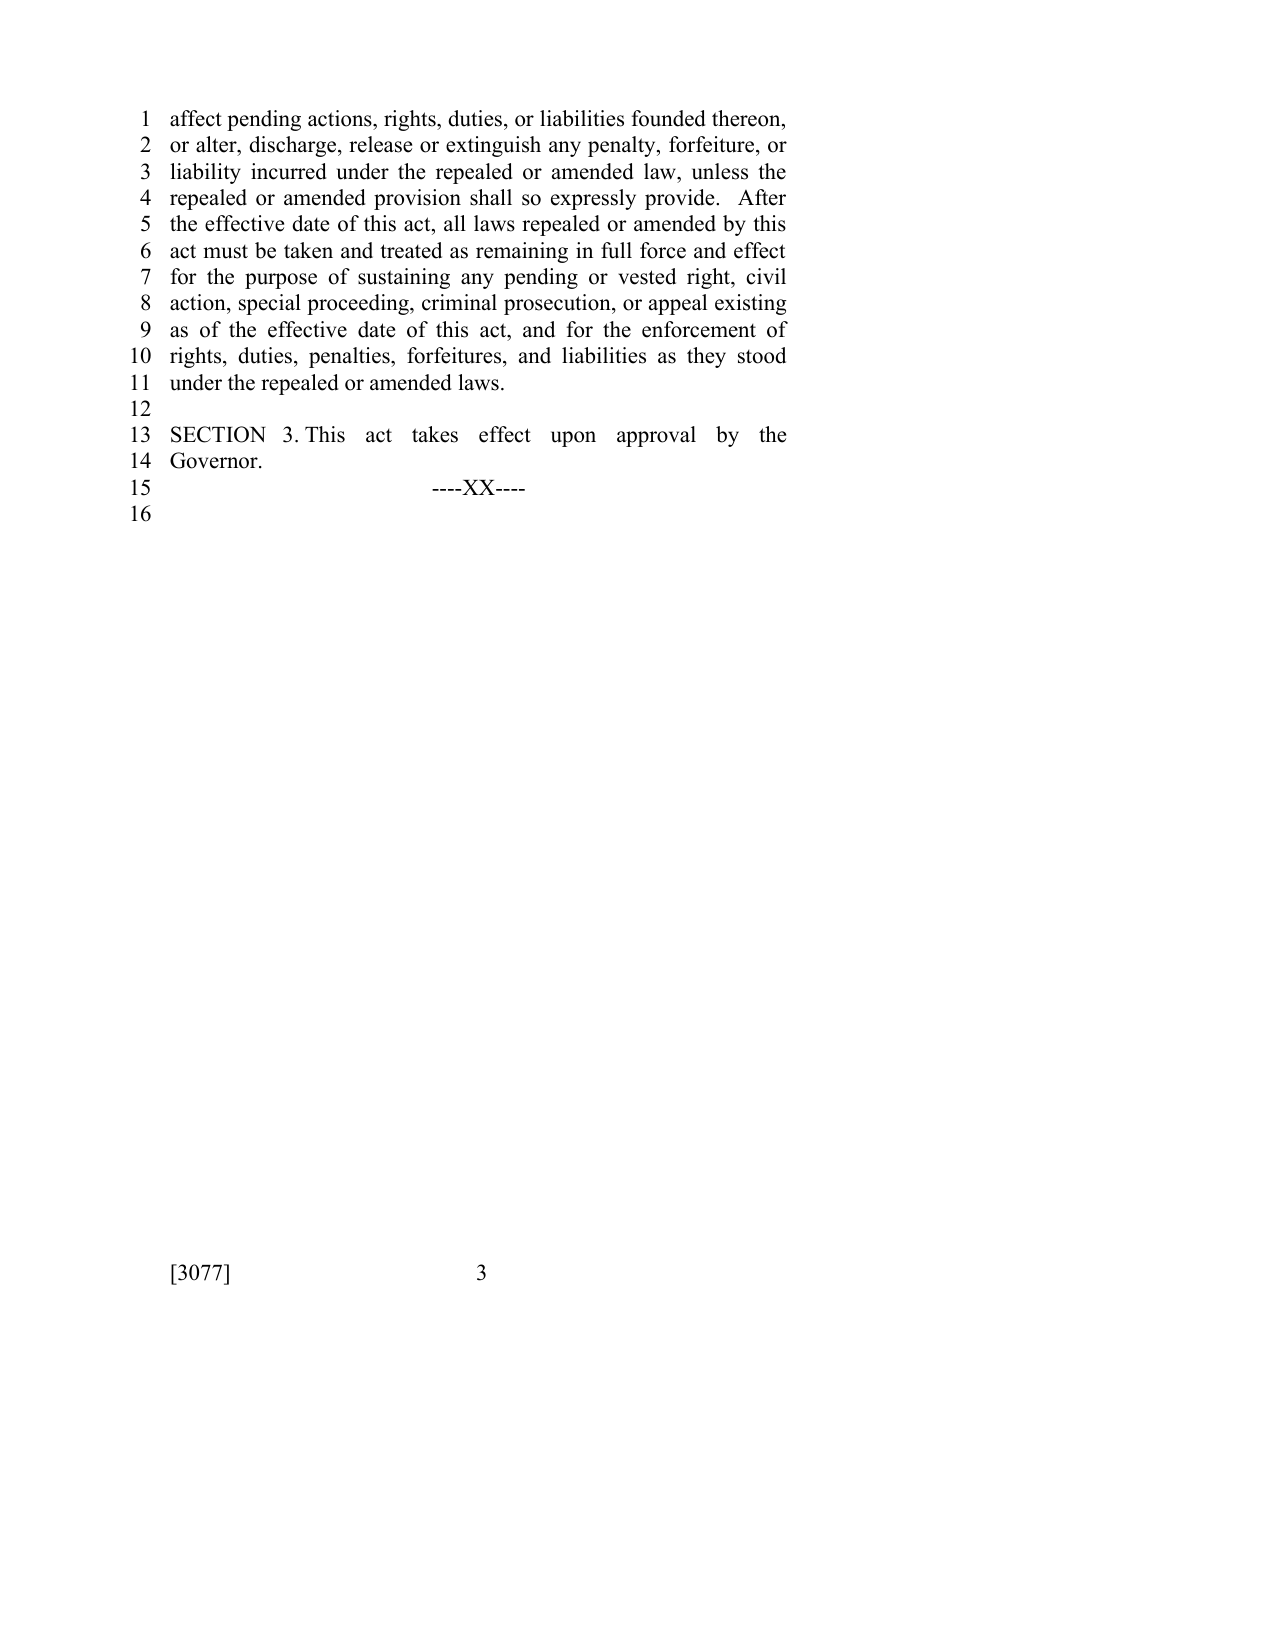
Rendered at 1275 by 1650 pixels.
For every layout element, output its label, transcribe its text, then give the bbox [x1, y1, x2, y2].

text SECTION 3. This act takes effect upon approval by the Governor. [169, 421, 787, 474]
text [169, 105, 787, 395]
text ----XX---- [169, 474, 787, 500]
